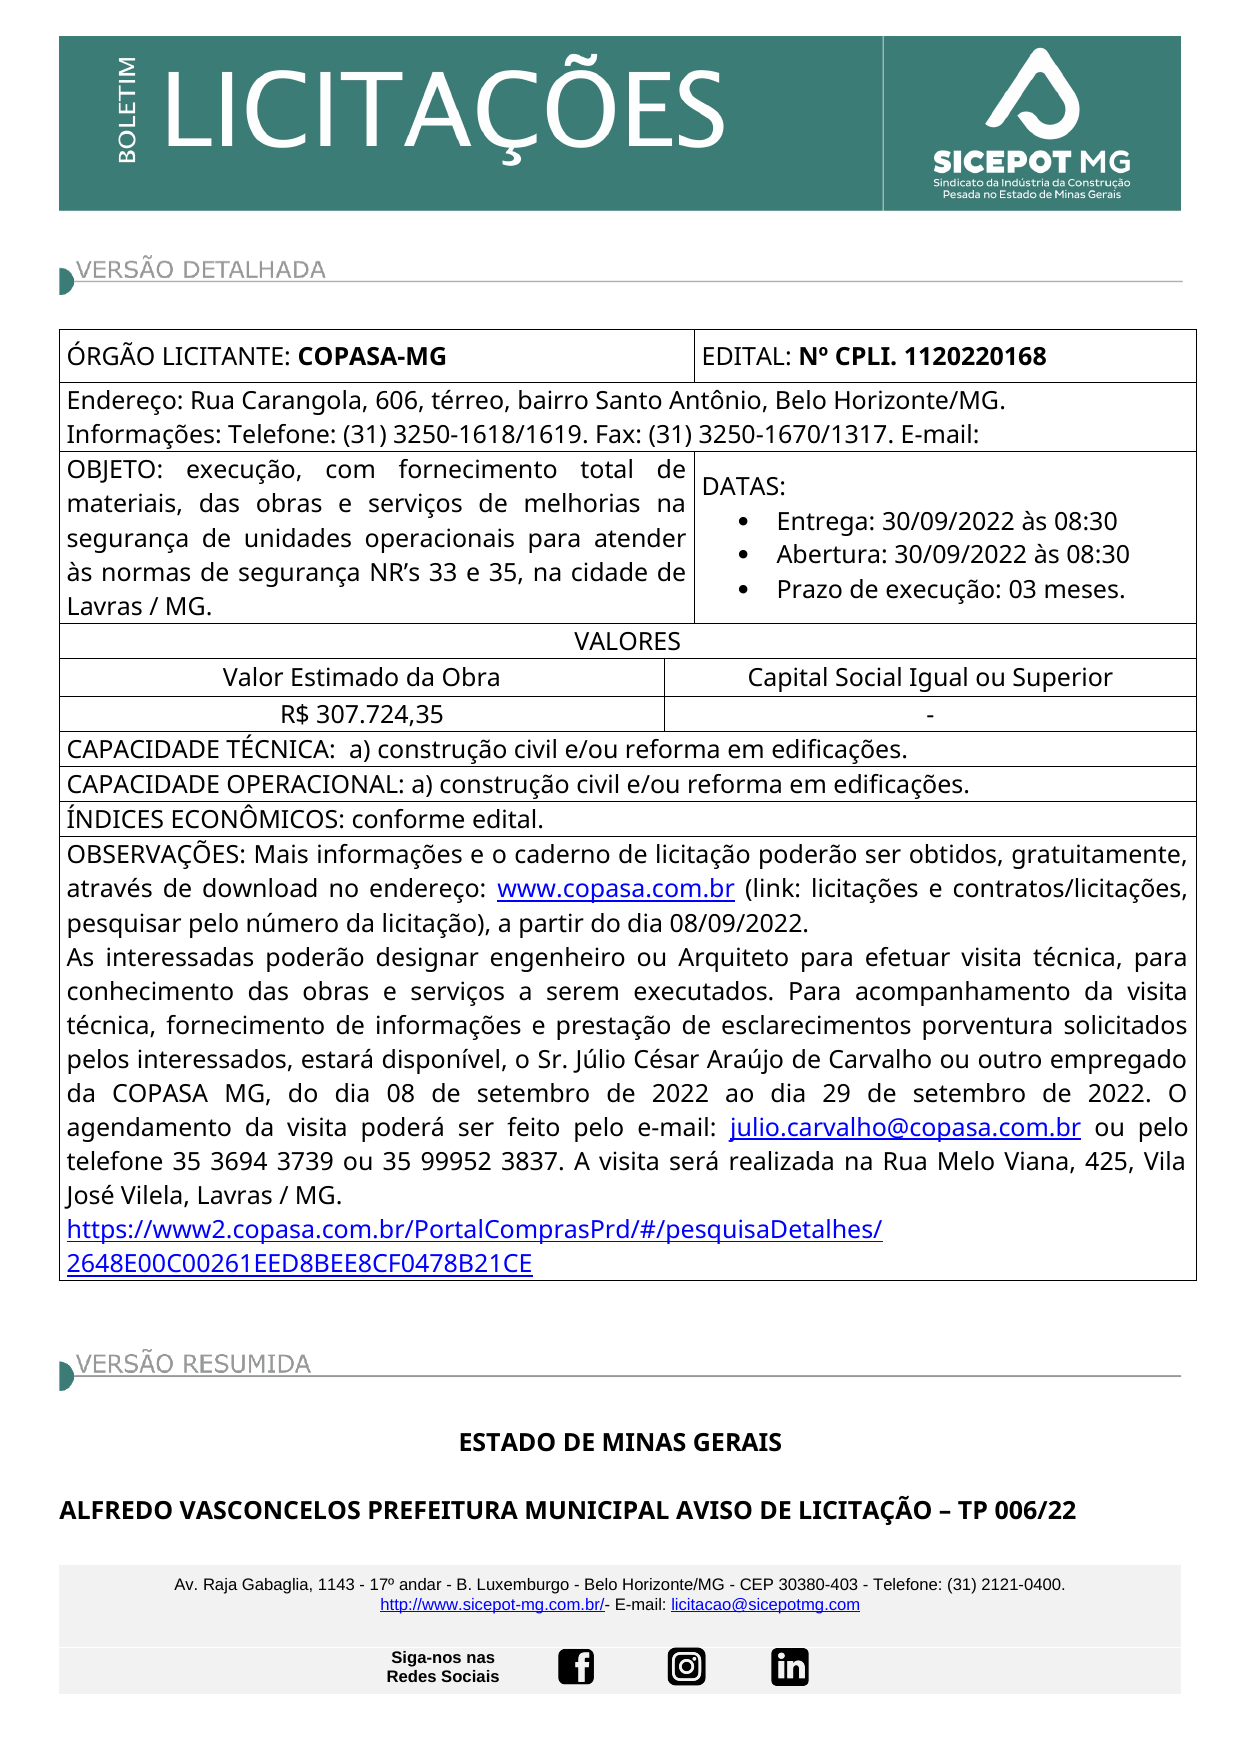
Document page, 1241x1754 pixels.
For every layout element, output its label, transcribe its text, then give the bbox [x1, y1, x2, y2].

text ALFREDO VASCONCELOS PREFEITURA MUNICIPAL AVISO DE LICITAÇÃO – TP 006/22 [59, 1492, 1181, 1526]
picture [771, 1648, 809, 1686]
table_cell CAPACIDADE TÉCNICA: a) construção civil e/ou reforma em edificações. [60, 732, 1196, 766]
table_cell - [665, 697, 1196, 731]
picture [59, 255, 1183, 295]
table_header ÓRGÃO LICITANTE: COPASA-MG [60, 330, 694, 382]
table_header EDITAL: Nº CPLI. 1120220168 [695, 330, 1196, 382]
table_cell Valor Estimado da Obra [60, 659, 664, 696]
picture [557, 1648, 594, 1685]
picture [59, 1349, 1182, 1391]
picture [59, 36, 1181, 211]
table_cell R$ 307.724,35 [60, 697, 664, 731]
table_cell Capital Social Igual ou Superior [665, 659, 1196, 696]
text ESTADO DE MINAS GERAIS [59, 1424, 1181, 1458]
table_cell ÍNDICES ECONÔMICOS: conforme edital. [60, 802, 1196, 836]
picture [667, 1647, 706, 1686]
table_cell Endereço: Rua Carangola, 606, térreo, bairro Santo Antônio, Belo Horizonte/MG. Informações: Telefone: (31) 3250-1618/1619. Fax: (31) 3250-1670/1317. E-mail: [60, 383, 1196, 451]
table_cell OBJETO: execução, com fornecimento total de materiais, das obras e serviços de melhorias na segurança de unidades operacionais para atender às normas de segurança NR’s 33 e 35, na cidade de Lavras / MG. [60, 452, 694, 622]
table_cell DATAS: Entrega: 30/09/2022 às 08:30 Abertura: 30/09/2022 às 08:30 Prazo de execução: 03 meses. [695, 452, 1196, 622]
table_cell CAPACIDADE OPERACIONAL: a) construção civil e/ou reforma em edificações. [60, 767, 1196, 801]
table_cell OBSERVAÇÕES: Mais informações e o caderno de licitação poderão ser obtidos, gratuitamente, através de download no endereço: www.copasa.com.br (link: licitações e contratos/licitações, pesquisar pelo número da licitação), a partir do dia 08/09/2022. As interessadas poderão designar engenheiro ou Arquiteto para efetuar visita técnica, para conhecimento das obras e serviços a serem executados. Para acompanhamento da visita técnica, fornecimento de informações e prestação de esclarecimentos porventura solicitados pelos interessados, estará disponível, o Sr. Júlio César Araújo de Carvalho ou outro empregado da COPASA MG, do dia 08 de setembro de 2022 ao dia 29 de setembro de 2022. O agendamento da visita poderá ser feito pelo e-mail: julio.carvalho@copasa.com.br ou pelo telefone 35 3694 3739 ou 35 99952 3837. A visita será realizada na Rua Melo Viana, 425, Vila José Vilela, Lavras / MG. https://www2.copasa.com.br/PortalComprasPrd/#/pesquisaDetalhes/2648E00C00261EED8BEE8CF0478B21CE [60, 837, 1196, 1280]
table_cell VALORES [60, 624, 1196, 657]
